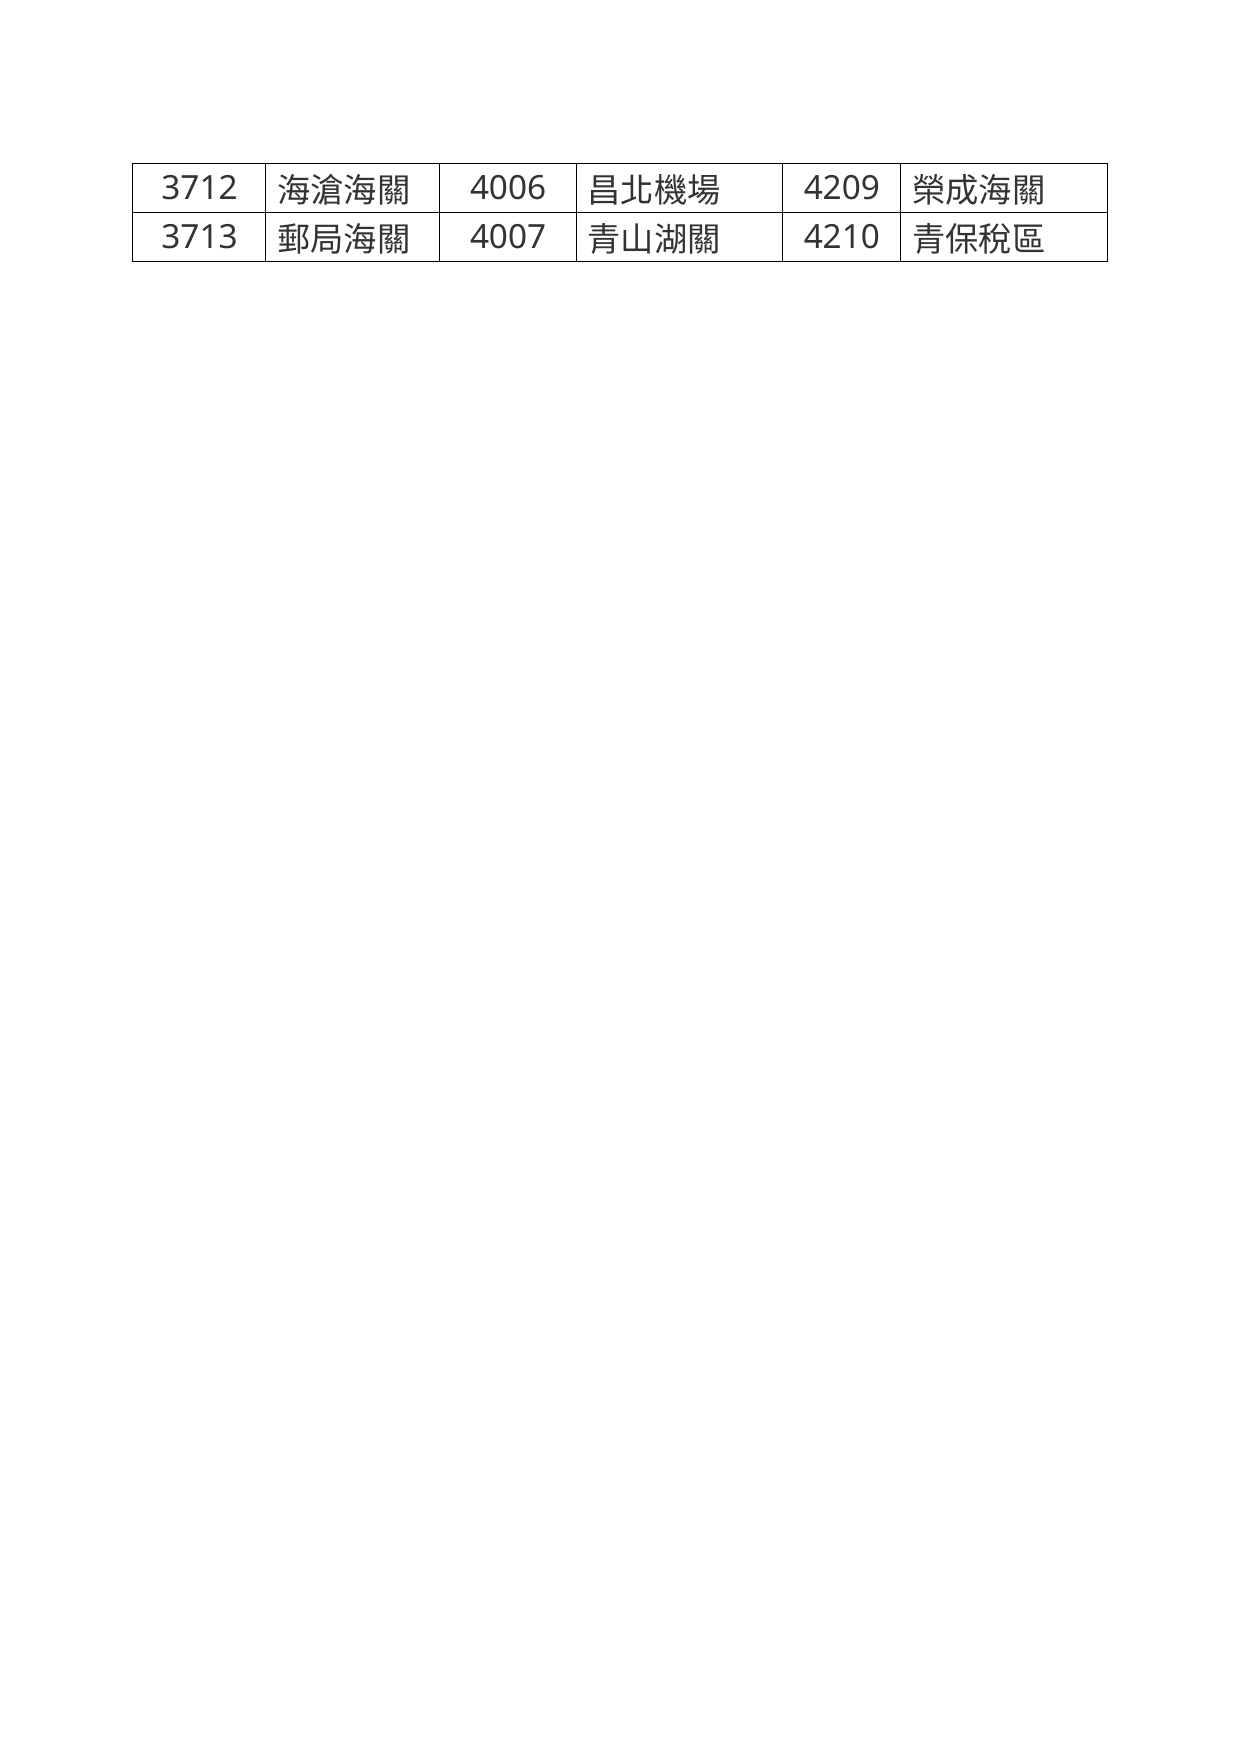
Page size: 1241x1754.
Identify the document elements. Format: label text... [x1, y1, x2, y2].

table_cell 青山湖關 [577, 213, 782, 261]
table_cell 郵局海關 [266, 213, 439, 261]
table_cell 4007 [440, 213, 576, 261]
table_cell 榮成海關 [901, 164, 1107, 212]
table_cell 4210 [783, 213, 900, 261]
table_cell 昌北機場 [577, 164, 782, 212]
table_cell 海滄海關 [266, 164, 439, 212]
table_cell 4209 [783, 164, 900, 212]
table_cell 3712 [133, 164, 265, 212]
table_cell 4006 [440, 164, 576, 212]
table_cell 3713 [133, 213, 265, 261]
table_cell 青保稅區 [901, 213, 1107, 261]
